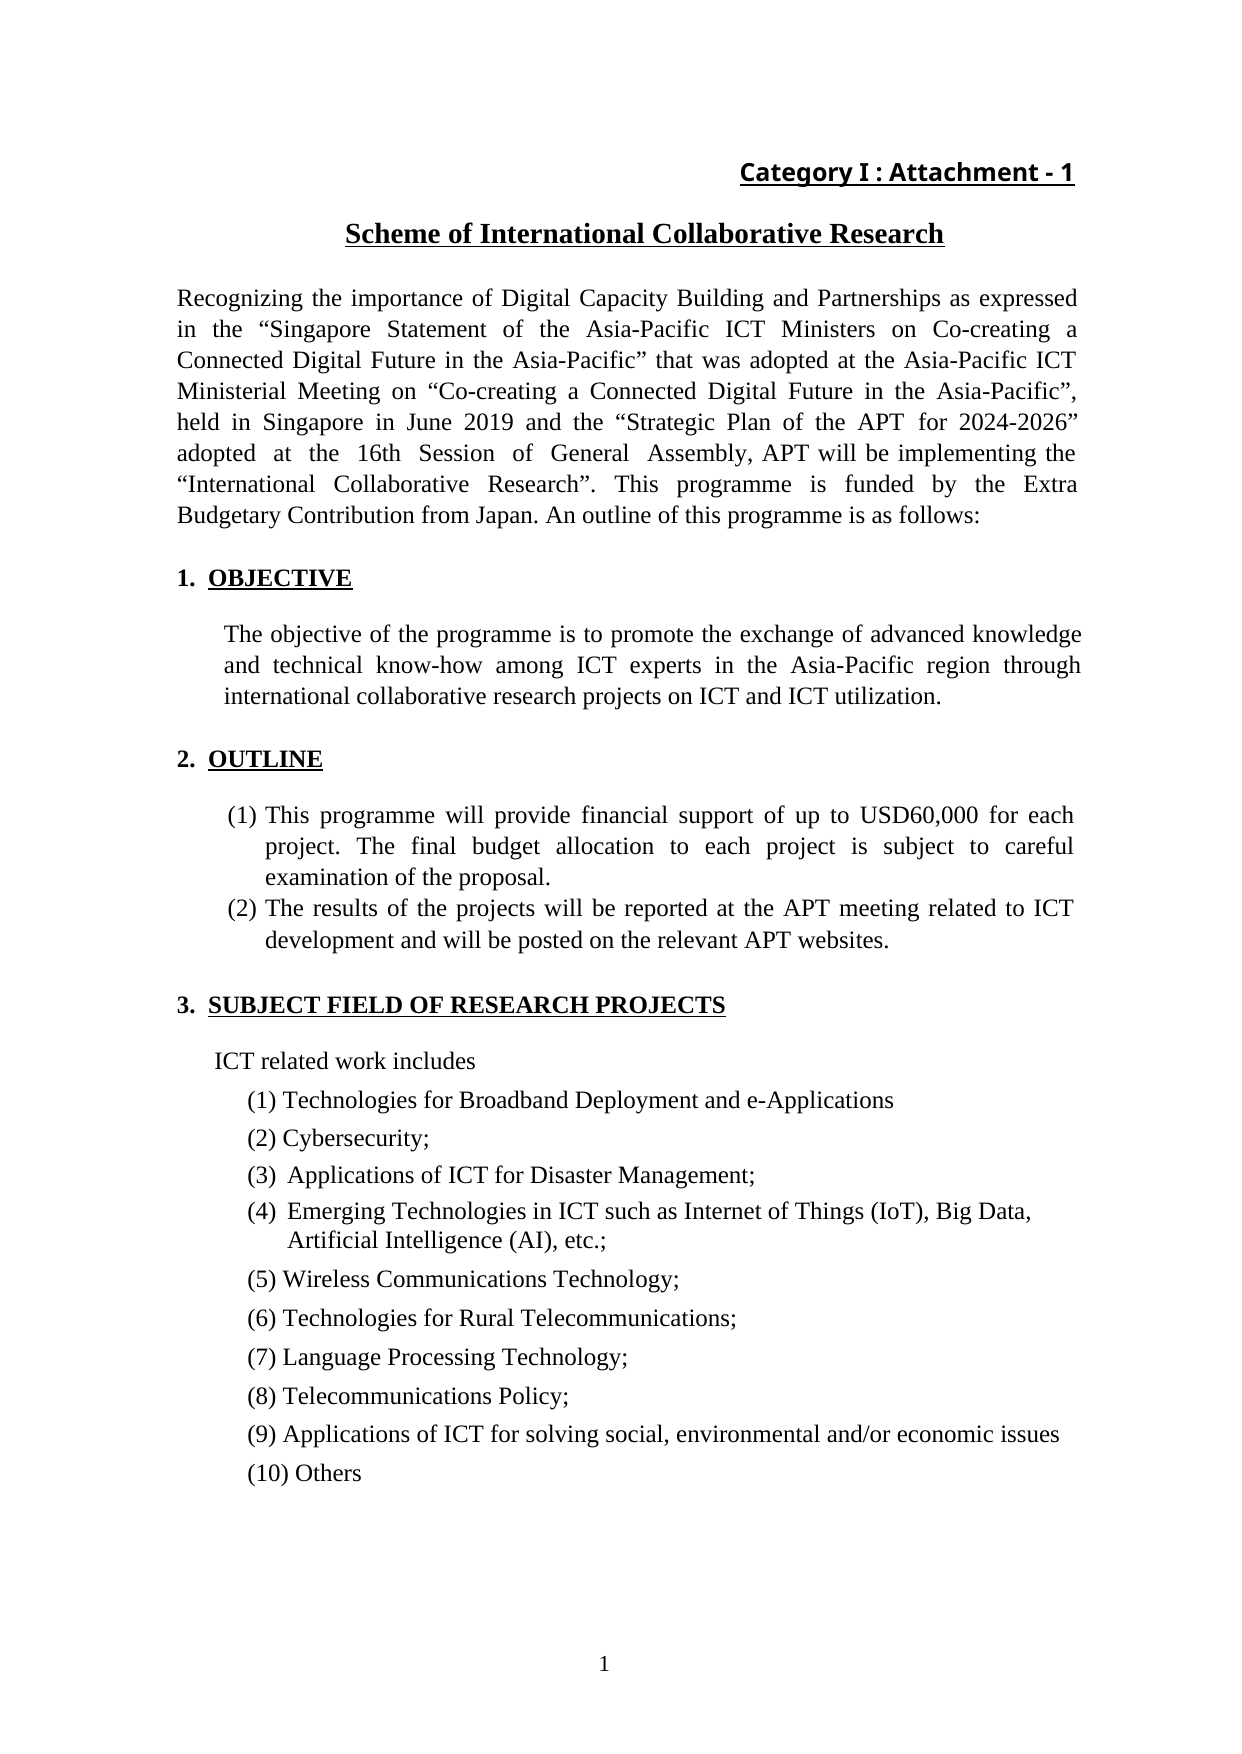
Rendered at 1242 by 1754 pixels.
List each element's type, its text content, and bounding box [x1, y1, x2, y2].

text (1) Technologies for Broadband Deployment and e-Applications [247, 1085, 1078, 1113]
text 3. SUBJECT FIELD OF RESEARCH PROJECTS [177, 990, 1094, 1018]
text (2) Cybersecurity; [247, 1123, 1094, 1152]
text (4) Emerging Technologies in ICT such as Internet of Things (IoT), Big Data, Artificial Intelligence (AI), etc.; [247, 1196, 1094, 1254]
text (3) Applications of ICT for Disaster Management; [247, 1160, 1094, 1188]
text (8) Telecommunications Policy; [247, 1381, 1094, 1409]
text Recognizing the importance of Digital Capacity Building and Partnerships as expressed in the “Singapore Statement of the Asia-Pacific ICT Ministers on Co-creating a Connected Digital Future in the Asia-Pacific” that was adopted at the Asia-Pacific ICT Ministerial Meeting on “Co-creating a Connected Digital Future in the Asia-Pacific”, held in Singapore in June 2019 and the “Strategic Plan of the APT for 2024-2026” adopted at the 16th Session of General Assembly, APT will be implementing the “International Collaborative Research”. This programme is funded by the Extra Budgetary Contribution from Japan. An outline of this programme is as follows: [177, 283, 1078, 529]
text (9) Applications of ICT for solving social, environmental and/or economic issues [247, 1419, 1094, 1448]
text ICT related work includes [214, 1046, 1094, 1075]
text (5) Wireless Communications Technology; [247, 1264, 1094, 1293]
text The objective of the programme is to promote the exchange of advanced knowledge and technical know-how among ICT experts in the Asia-Pacific region through international collaborative research projects on ICT and ICT utilization. [224, 619, 1082, 710]
text (6) Technologies for Rural Telecommunications; [247, 1303, 1094, 1332]
text (7) Language Processing Technology; [247, 1342, 1094, 1370]
text 2. OUTLINE [177, 744, 1094, 772]
list This programme will provide financial support of up to USD60,000 for each project. The final budget allocation to each project is subject to careful examination of the proposal. [227, 800, 1076, 891]
list The results of the projects will be reported at the APT meeting related to ICT development and will be posted on the relevant APT websites. [227, 893, 1076, 953]
text (10) Others [247, 1458, 1094, 1487]
text Category I : Attachment - 1 [690, 158, 1074, 186]
text 1. OBJECTIVE [177, 563, 372, 591]
text Scheme of International Collaborative Research [337, 217, 953, 250]
